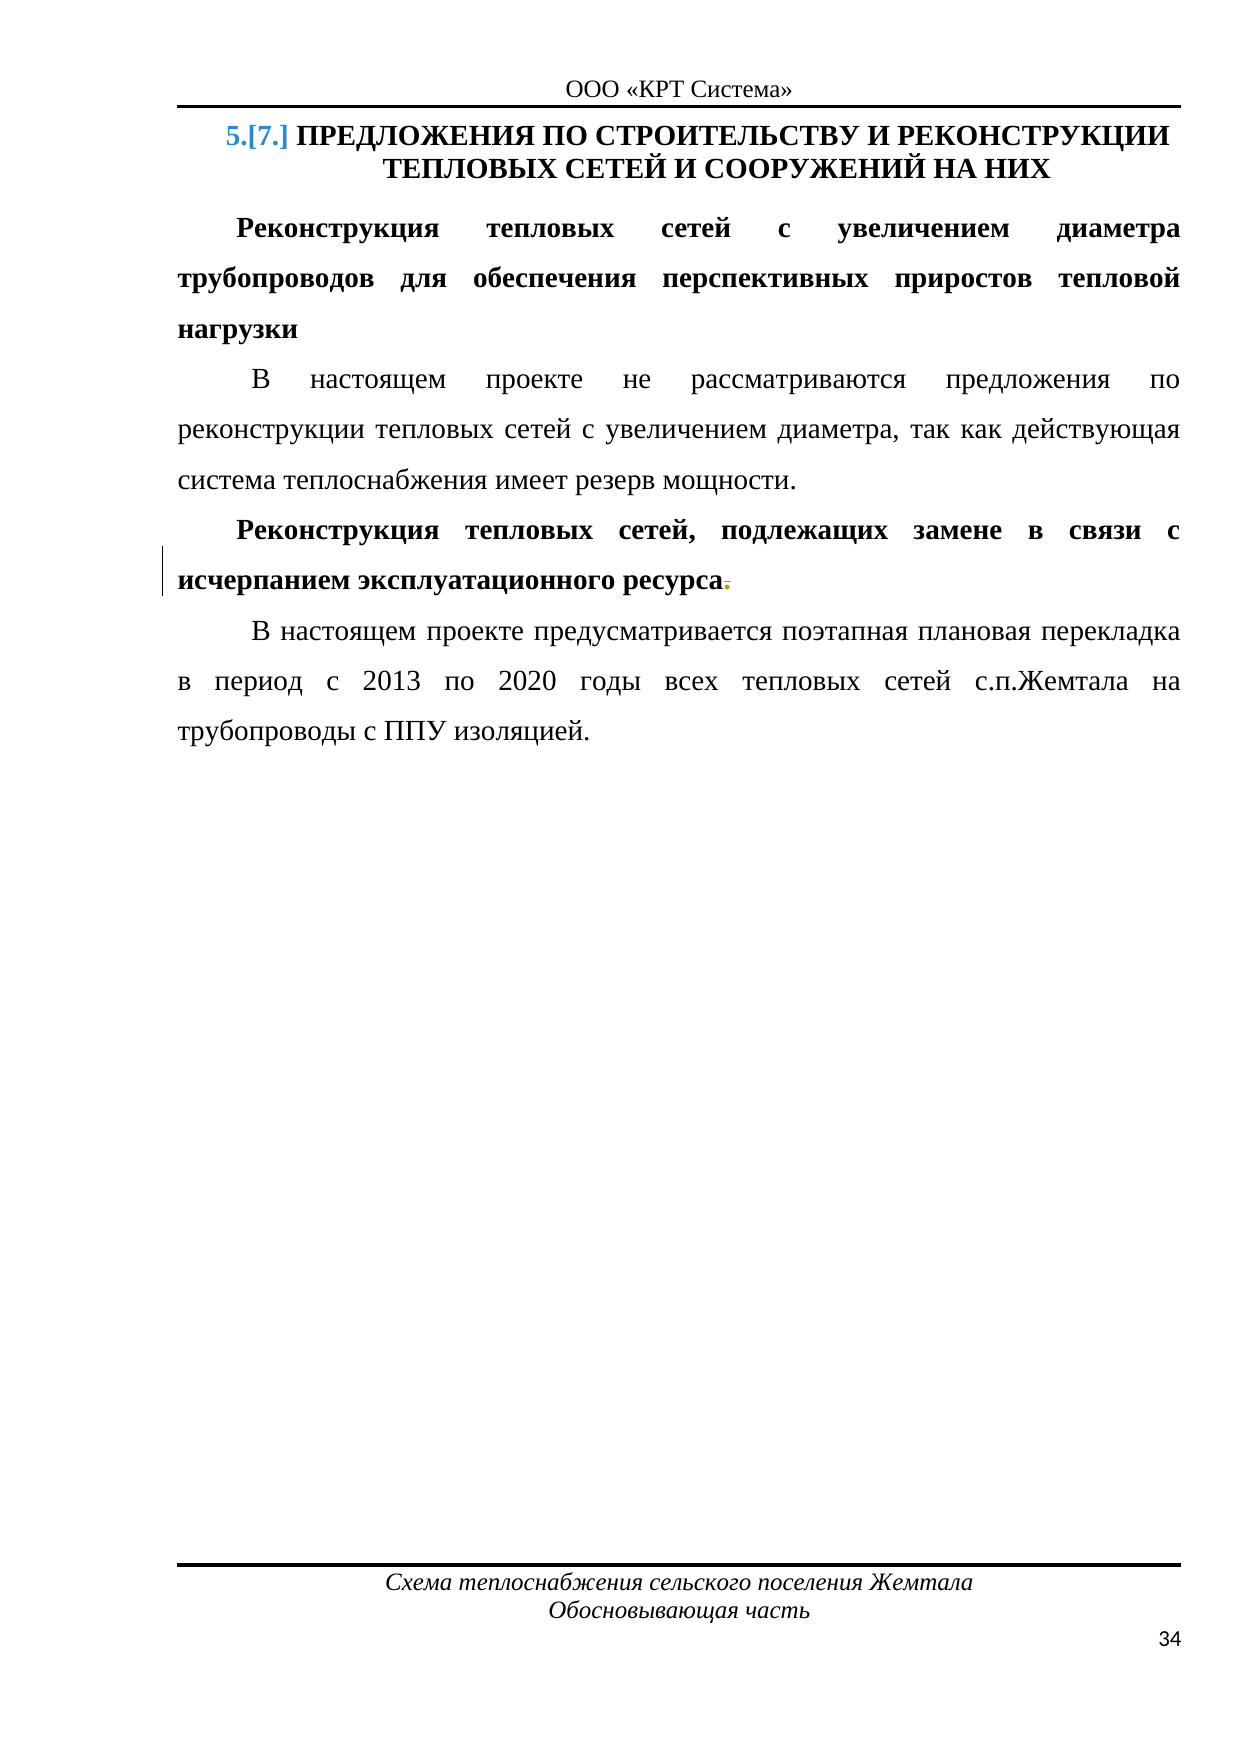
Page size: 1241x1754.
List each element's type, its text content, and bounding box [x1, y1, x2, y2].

text В настоящем проекте предусматривается поэтапная плановая перекладка в период с 2013 по 2020 годы всех тепловых сетей с.п.Жемтала на трубопроводы с ППУ изоляцией. [177, 613, 1181, 747]
text Реконструкция тепловых сетей, подлежащих замене в связи с исчерпанием эксплуатационного ресурса [177, 512, 1181, 596]
list ПРЕДЛОЖЕНИЯ ПО СТРОИТЕЛЬСТВУ И РЕКОНСТРУКЦИИ ТЕПЛОВЫХ СЕТЕЙ И СООРУЖЕНИЙ НА НИХ [215, 118, 1181, 185]
text В настоящем проекте не рассматриваются предложения по реконструкции тепловых сетей с увеличением диаметра, так как действующая система теплоснабжения имеет резерв мощности. [177, 361, 1181, 495]
text Реконструкция тепловых сетей с увеличением диаметра трубопроводов для обеспечения перспективных приростов тепловой нагрузки [177, 210, 1181, 344]
